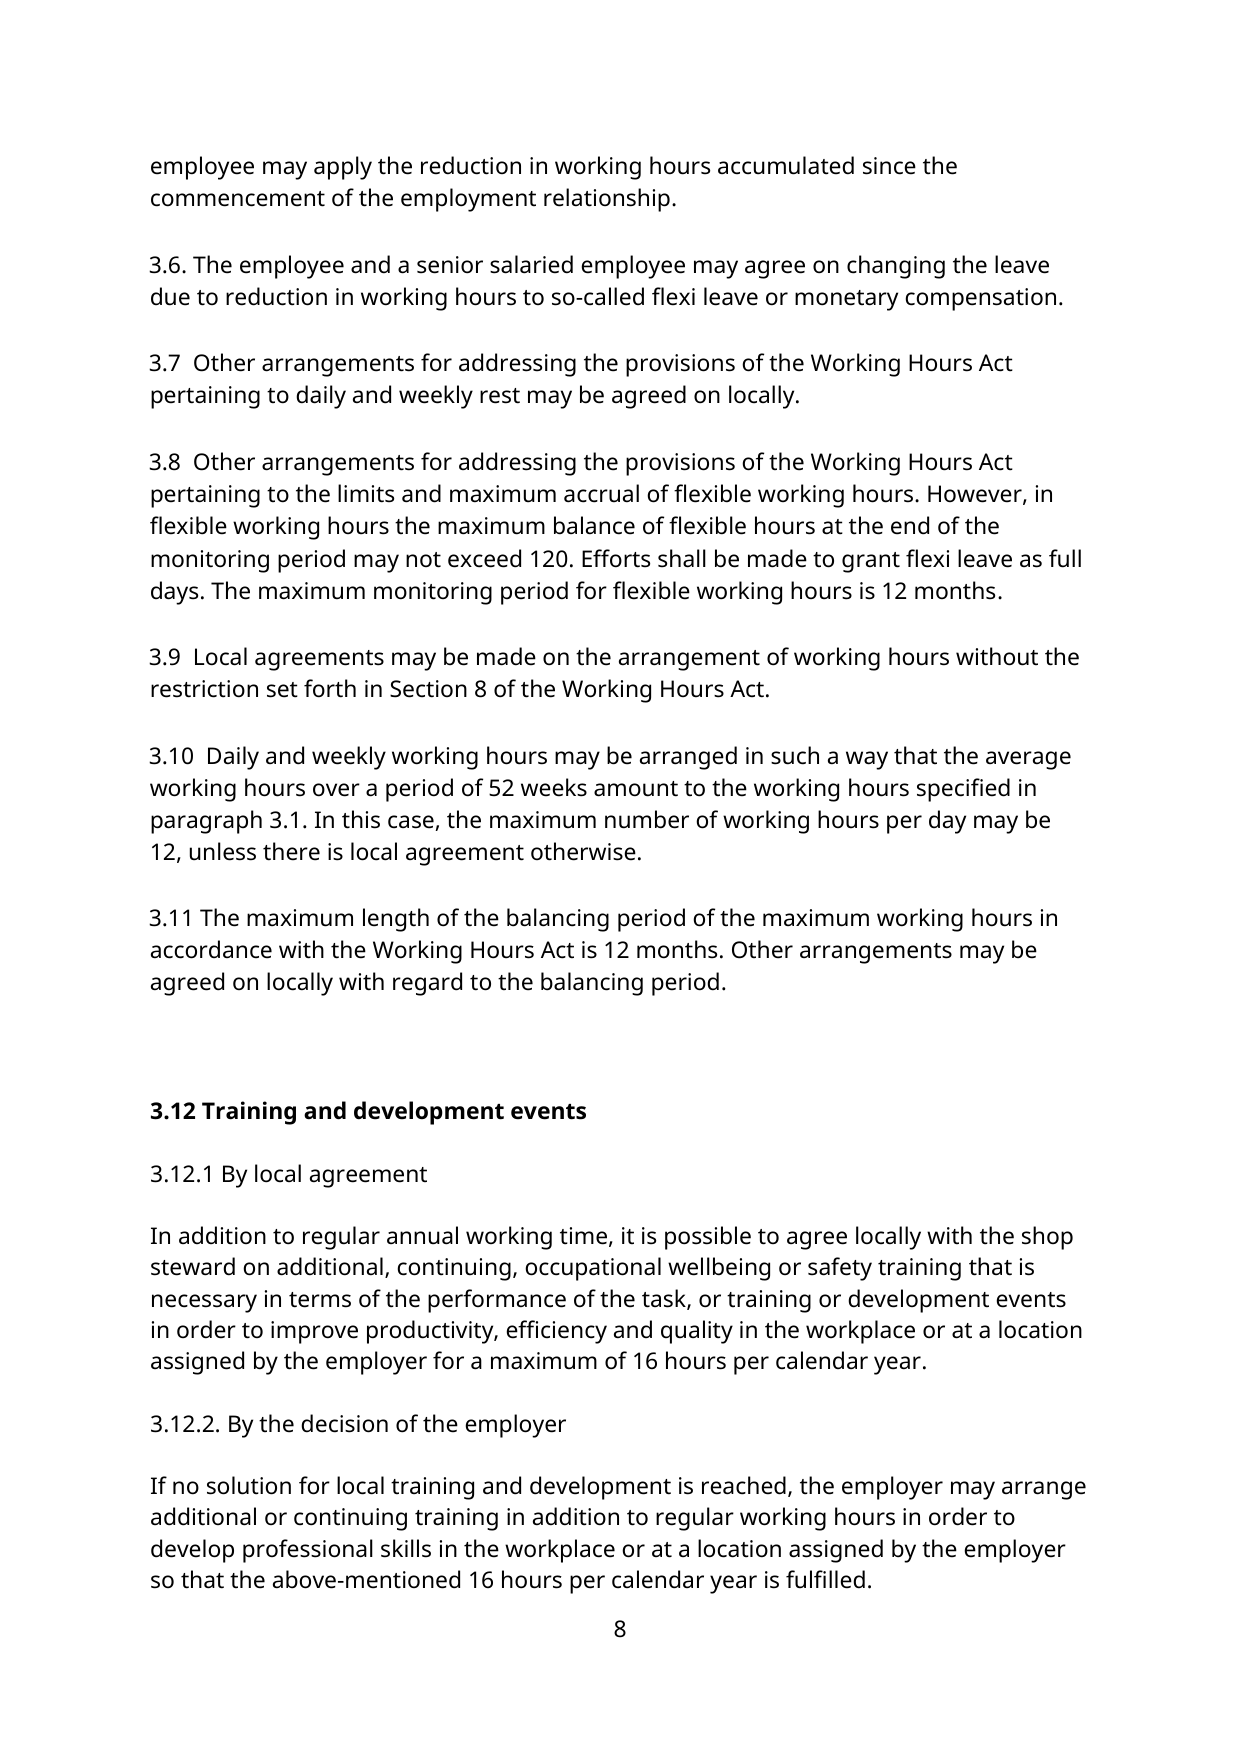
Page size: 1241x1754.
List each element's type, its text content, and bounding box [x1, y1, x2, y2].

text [148, 150, 1090, 213]
text 3.10 Daily and weekly working hours may be arranged in such a way that the average working hours over a period of 52 weeks amount to the working hours specified in paragraph 3.1. In this case, the maximum number of working hours per day may be 12, unless there is local agreement otherwise. [148, 740, 1090, 868]
text 3.8 Other arrangements for addressing the provisions of the Working Hours Act pertaining to the limits and maximum accrual of flexible working hours. However, in flexible working hours the maximum balance of flexible hours at the end of the monitoring period may not exceed 120. Efforts shall be made to grant flexi leave as full days. The maximum monitoring period for flexible working hours is 12 months. [148, 446, 1090, 606]
text 3.12 Training and development events [150, 1095, 1090, 1126]
text If no solution for local training and development is reached, the employer may arrange additional or continuing training in addition to regular working hours in order to develop professional skills in the workplace or at a location assigned by the employer so that the above-mentioned 16 hours per calendar year is fulfilled. [150, 1439, 1090, 1595]
text 3.9 Local agreements may be made on the arrangement of working hours without the restriction set forth in Section 8 of the Working Hours Act. [148, 641, 1090, 704]
text 3.11 The maximum length of the balancing period of the maximum working hours in accordance with the Working Hours Act is 12 months. Other arrangements may be agreed on locally with regard to the balancing period. [148, 902, 1090, 1029]
text 3.12.2. By the decision of the employer [150, 1376, 1090, 1439]
text 3.7 Other arrangements for addressing the provisions of the Working Hours Act pertaining to daily and weekly rest may be agreed on locally. [148, 347, 1090, 411]
text 3.12.1 By local agreement [150, 1157, 1090, 1189]
text In addition to regular annual working time, it is possible to agree locally with the shop steward on additional, continuing, occupational wellbeing or safety training that is necessary in terms of the performance of the task, or training or development events in order to improve productivity, efficiency and quality in the workplace or at a location assigned by the employer for a maximum of 16 hours per calendar year. [150, 1220, 1090, 1376]
text 3.6. The employee and a senior salaried employee may agree on changing the leave due to reduction in working hours to so-called flexi leave or monetary compensation. [148, 249, 1090, 312]
